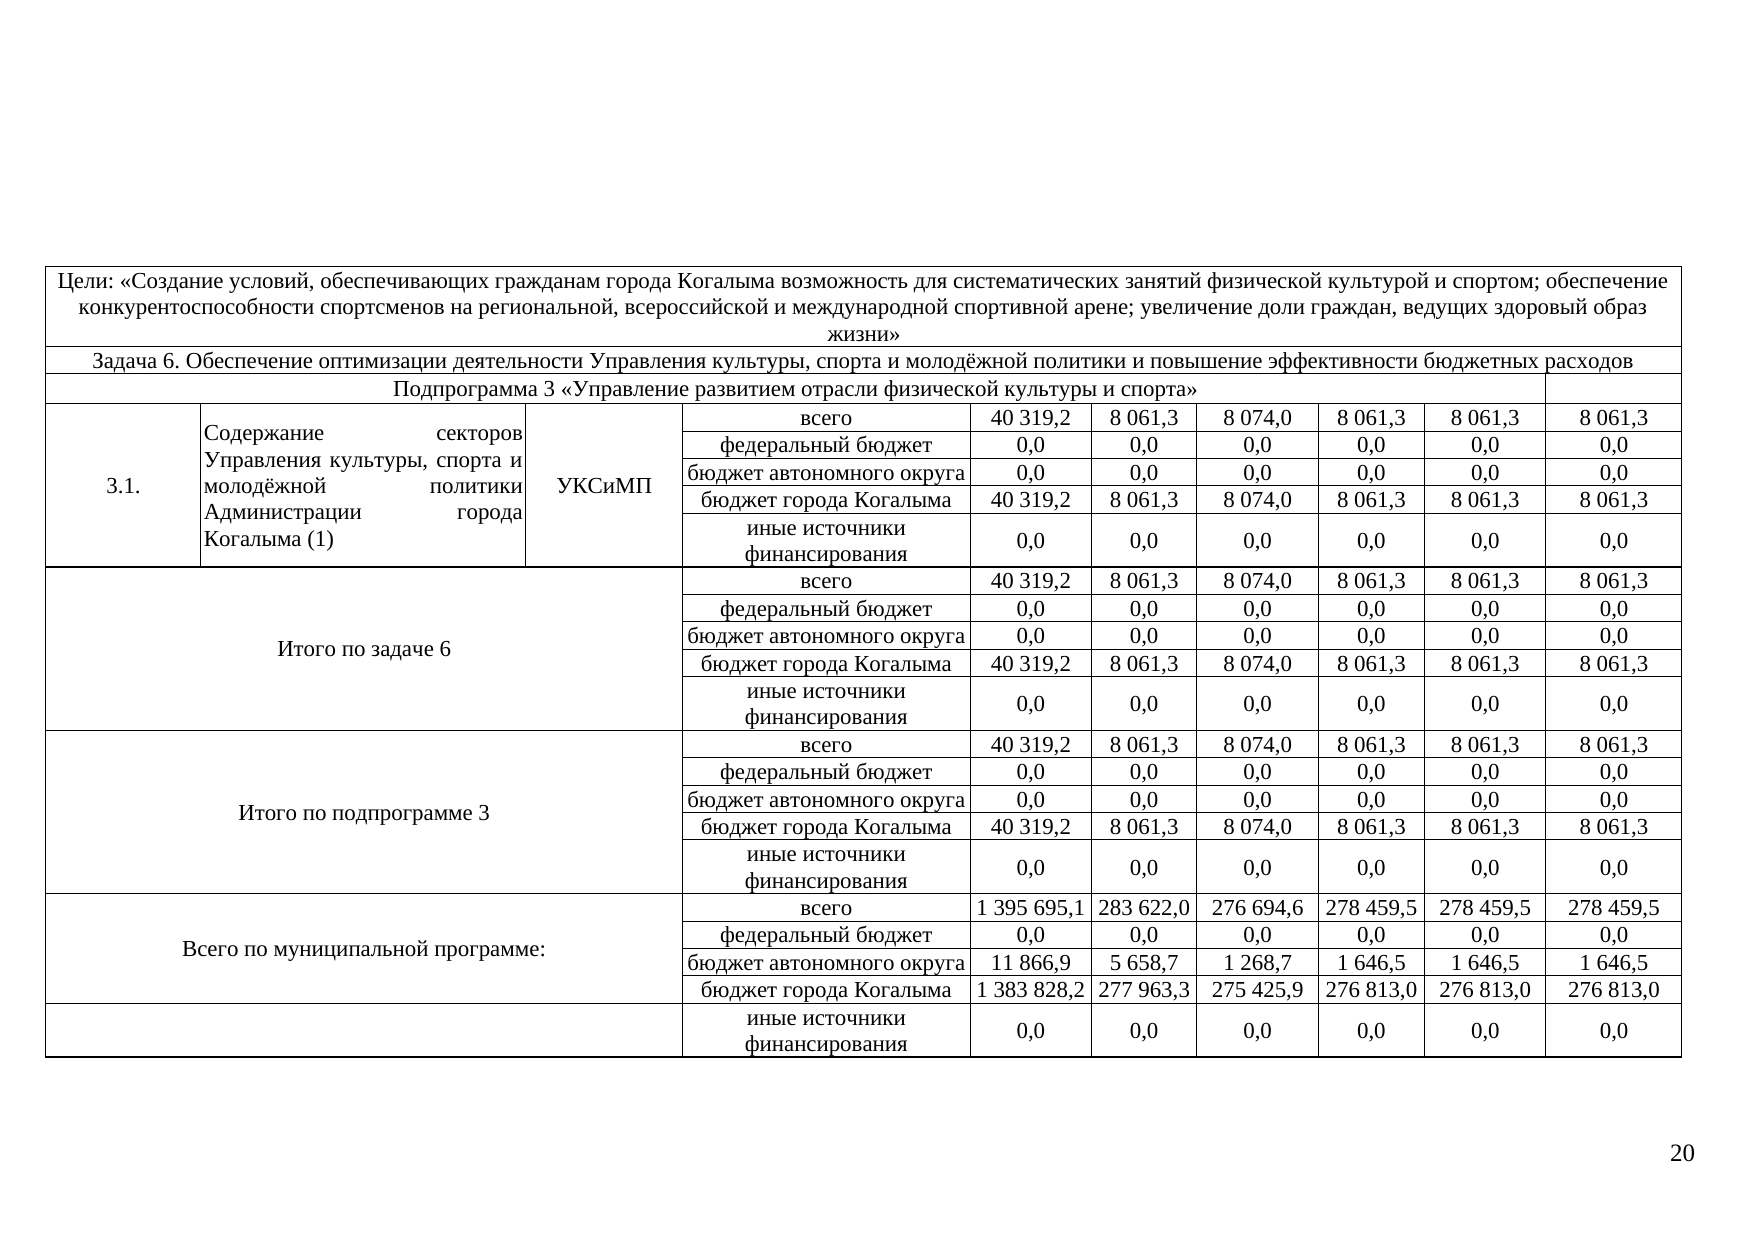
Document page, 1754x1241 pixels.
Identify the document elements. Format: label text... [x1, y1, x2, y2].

table_cell 8 074,0 [1197, 568, 1318, 594]
table_cell 0,0 [1092, 514, 1196, 566]
table_cell 1 646,5 [1319, 949, 1424, 975]
table_cell федеральный бюджет [683, 432, 970, 458]
table_cell 1 268,7 [1197, 949, 1318, 975]
table_cell бюджет автономного округа [683, 949, 970, 975]
table_cell 0,0 [1546, 786, 1681, 812]
table_cell 40 319,2 [971, 650, 1091, 676]
table_cell 8 061,3 [1425, 731, 1545, 757]
table_cell 8 061,3 [1092, 731, 1196, 757]
table_cell 8 061,3 [1092, 404, 1196, 431]
table_cell 278 459,5 [1319, 894, 1424, 921]
table_cell 0,0 [971, 922, 1091, 948]
table_cell 0,0 [1425, 622, 1545, 649]
table_cell 0,0 [971, 758, 1091, 784]
table_cell 0,0 [1319, 514, 1424, 566]
table_cell бюджет автономного округа [683, 459, 970, 485]
table_cell 8 074,0 [1197, 731, 1318, 757]
table_cell 5 658,7 [1092, 949, 1196, 975]
table_cell 0,0 [971, 459, 1091, 485]
table_cell 0,0 [971, 514, 1091, 566]
table_cell 0,0 [1092, 622, 1196, 649]
table_cell 8 061,3 [1319, 731, 1424, 757]
table_cell 0,0 [1319, 758, 1424, 784]
table_cell 0,0 [1425, 459, 1545, 485]
table_cell 0,0 [1197, 432, 1318, 458]
table_cell Подпрограмма 3 «Управление развитием отрасли физической культуры и спорта» [46, 374, 1545, 403]
table_cell 40 319,2 [971, 731, 1091, 757]
table_cell 0,0 [1197, 922, 1318, 948]
table_cell 0,0 [1319, 622, 1424, 649]
table_cell 8 074,0 [1197, 404, 1318, 431]
table_cell 277 963,3 [1092, 976, 1196, 1003]
table_cell 0,0 [1197, 786, 1318, 812]
table_cell 276 694,6 [1197, 894, 1318, 921]
table_cell 8 061,3 [1319, 404, 1424, 431]
table_cell 0,0 [1319, 459, 1424, 485]
table_cell [46, 1004, 682, 1056]
table_cell 0,0 [1425, 514, 1545, 566]
table_cell [1546, 374, 1681, 403]
table_cell 0,0 [1197, 677, 1318, 730]
table_cell Содержание секторов Управления культуры, спорта и молодёжной политики Администрации города Когалыма (1) [201, 404, 525, 566]
table_cell Итого по задаче 6 [46, 568, 682, 730]
table_cell 0,0 [1425, 595, 1545, 621]
table_cell Всего по муниципальной программе: [46, 894, 682, 1003]
table_cell бюджет города Когалыма [683, 813, 970, 839]
table_cell 278 459,5 [1425, 894, 1545, 921]
table_cell бюджет автономного округа [683, 786, 970, 812]
table_cell 0,0 [1092, 922, 1196, 948]
table_cell 0,0 [1197, 758, 1318, 784]
table_cell 8 061,3 [1546, 731, 1681, 757]
table_cell 0,0 [1092, 1004, 1196, 1056]
table_cell УКСиМП [526, 404, 682, 566]
table_cell 8 061,3 [1092, 813, 1196, 839]
table_cell всего [683, 404, 970, 431]
table_cell 0,0 [1319, 840, 1424, 893]
table_cell 275 425,9 [1197, 976, 1318, 1003]
table_cell 8 061,3 [1546, 486, 1681, 513]
table_cell 0,0 [1546, 677, 1681, 730]
table_cell федеральный бюджет [683, 758, 970, 784]
table_cell 8 061,3 [1546, 568, 1681, 594]
table_cell 0,0 [1319, 677, 1424, 730]
table_cell 0,0 [1319, 595, 1424, 621]
table_cell иные источники финансирования [683, 514, 970, 566]
table_cell 0,0 [1546, 459, 1681, 485]
table_cell 0,0 [1546, 922, 1681, 948]
table_cell всего [683, 894, 970, 921]
table_cell 8 061,3 [1425, 650, 1545, 676]
table_cell 8 061,3 [1546, 813, 1681, 839]
table_header Цели: «Создание условий, обеспечивающих гражданам города Когалыма возможность для систематических занятий физической культурой и спортом; обеспечение конкурентоспособности спортсменов на региональной, всероссийской и международной спортивной арене; увеличение доли граждан, ведущих здоровый образ жизни» [46, 267, 1681, 346]
table_cell Итого по подпрограмме 3 [46, 731, 682, 893]
table_cell 8 061,3 [1425, 813, 1545, 839]
table_cell 283 622,0 [1092, 894, 1196, 921]
table_cell 278 459,5 [1546, 894, 1681, 921]
table_cell 0,0 [1319, 432, 1424, 458]
table_cell бюджет автономного округа [683, 622, 970, 649]
table_cell 40 319,2 [971, 404, 1091, 431]
table_cell 0,0 [1092, 459, 1196, 485]
table_cell 0,0 [1546, 432, 1681, 458]
table_cell 0,0 [1425, 922, 1545, 948]
table_cell 1 383 828,2 [971, 976, 1091, 1003]
table_cell федеральный бюджет [683, 922, 970, 948]
table_cell 0,0 [1546, 514, 1681, 566]
table_cell всего [683, 568, 970, 594]
table_cell 11 866,9 [971, 949, 1091, 975]
table_cell 3.1. [46, 404, 200, 566]
table_cell 0,0 [1197, 514, 1318, 566]
table_cell 0,0 [1092, 786, 1196, 812]
table_cell 0,0 [1197, 622, 1318, 649]
table_cell 0,0 [1197, 595, 1318, 621]
table_cell 276 813,0 [1319, 976, 1424, 1003]
table_cell 8 061,3 [1425, 568, 1545, 594]
table_cell 0,0 [971, 840, 1091, 893]
table_cell всего [683, 731, 970, 757]
table_cell 8 061,3 [1319, 650, 1424, 676]
table_cell 0,0 [1319, 922, 1424, 948]
table_cell 8 061,3 [1319, 813, 1424, 839]
table_cell 8 061,3 [1092, 486, 1196, 513]
table_cell 1 395 695,1 [971, 894, 1091, 921]
table_cell Задача 6. Обеспечение оптимизации деятельности Управления культуры, спорта и молодёжной политики и повышение эффективности бюджетных расходов [46, 347, 1681, 373]
table_cell 0,0 [971, 1004, 1091, 1056]
table_cell 0,0 [1319, 1004, 1424, 1056]
table_cell 0,0 [1092, 758, 1196, 784]
table_cell 0,0 [1425, 432, 1545, 458]
table_cell 0,0 [1197, 1004, 1318, 1056]
table_cell 0,0 [1197, 459, 1318, 485]
table_cell 40 319,2 [971, 813, 1091, 839]
table_cell 0,0 [1546, 595, 1681, 621]
table_cell 0,0 [1425, 1004, 1545, 1056]
table_cell 0,0 [1319, 786, 1424, 812]
table_cell иные источники финансирования [683, 677, 970, 730]
table_cell 1 646,5 [1425, 949, 1545, 975]
table_cell 0,0 [1425, 786, 1545, 812]
table_cell иные источники финансирования [683, 1004, 970, 1056]
table_cell 0,0 [1197, 840, 1318, 893]
table_cell 8 074,0 [1197, 486, 1318, 513]
table_cell 0,0 [971, 677, 1091, 730]
table_cell 0,0 [1425, 677, 1545, 730]
table_cell бюджет города Когалыма [683, 976, 970, 1003]
table_cell 0,0 [1546, 758, 1681, 784]
table_cell 0,0 [1546, 622, 1681, 649]
table_cell 8 061,3 [1546, 404, 1681, 431]
table_cell 276 813,0 [1425, 976, 1545, 1003]
table_cell 0,0 [971, 432, 1091, 458]
table_cell 0,0 [1092, 432, 1196, 458]
table_cell 8 061,3 [1319, 486, 1424, 513]
table_cell 276 813,0 [1546, 976, 1681, 1003]
table_cell 0,0 [971, 595, 1091, 621]
table_cell 0,0 [1546, 840, 1681, 893]
table_cell 8 061,3 [1546, 650, 1681, 676]
table_cell бюджет города Когалыма [683, 650, 970, 676]
table_cell 0,0 [1425, 840, 1545, 893]
table_cell 8 061,3 [1319, 568, 1424, 594]
table_cell федеральный бюджет [683, 595, 970, 621]
table_cell 8 061,3 [1092, 650, 1196, 676]
table_cell 0,0 [1092, 595, 1196, 621]
table_cell иные источники финансирования [683, 840, 970, 893]
table_cell 0,0 [1092, 677, 1196, 730]
table_cell 0,0 [1092, 840, 1196, 893]
table_cell 0,0 [1425, 758, 1545, 784]
table_cell 8 061,3 [1425, 486, 1545, 513]
table_cell 40 319,2 [971, 486, 1091, 513]
table_cell 1 646,5 [1546, 949, 1681, 975]
table_cell 40 319,2 [971, 568, 1091, 594]
table_cell 8 061,3 [1092, 568, 1196, 594]
table_cell 8 061,3 [1425, 404, 1545, 431]
table_cell бюджет города Когалыма [683, 486, 970, 513]
table_cell 8 074,0 [1197, 813, 1318, 839]
table_cell 8 074,0 [1197, 650, 1318, 676]
table_cell 0,0 [971, 786, 1091, 812]
table_cell 0,0 [1546, 1004, 1681, 1056]
table_cell 0,0 [971, 622, 1091, 649]
